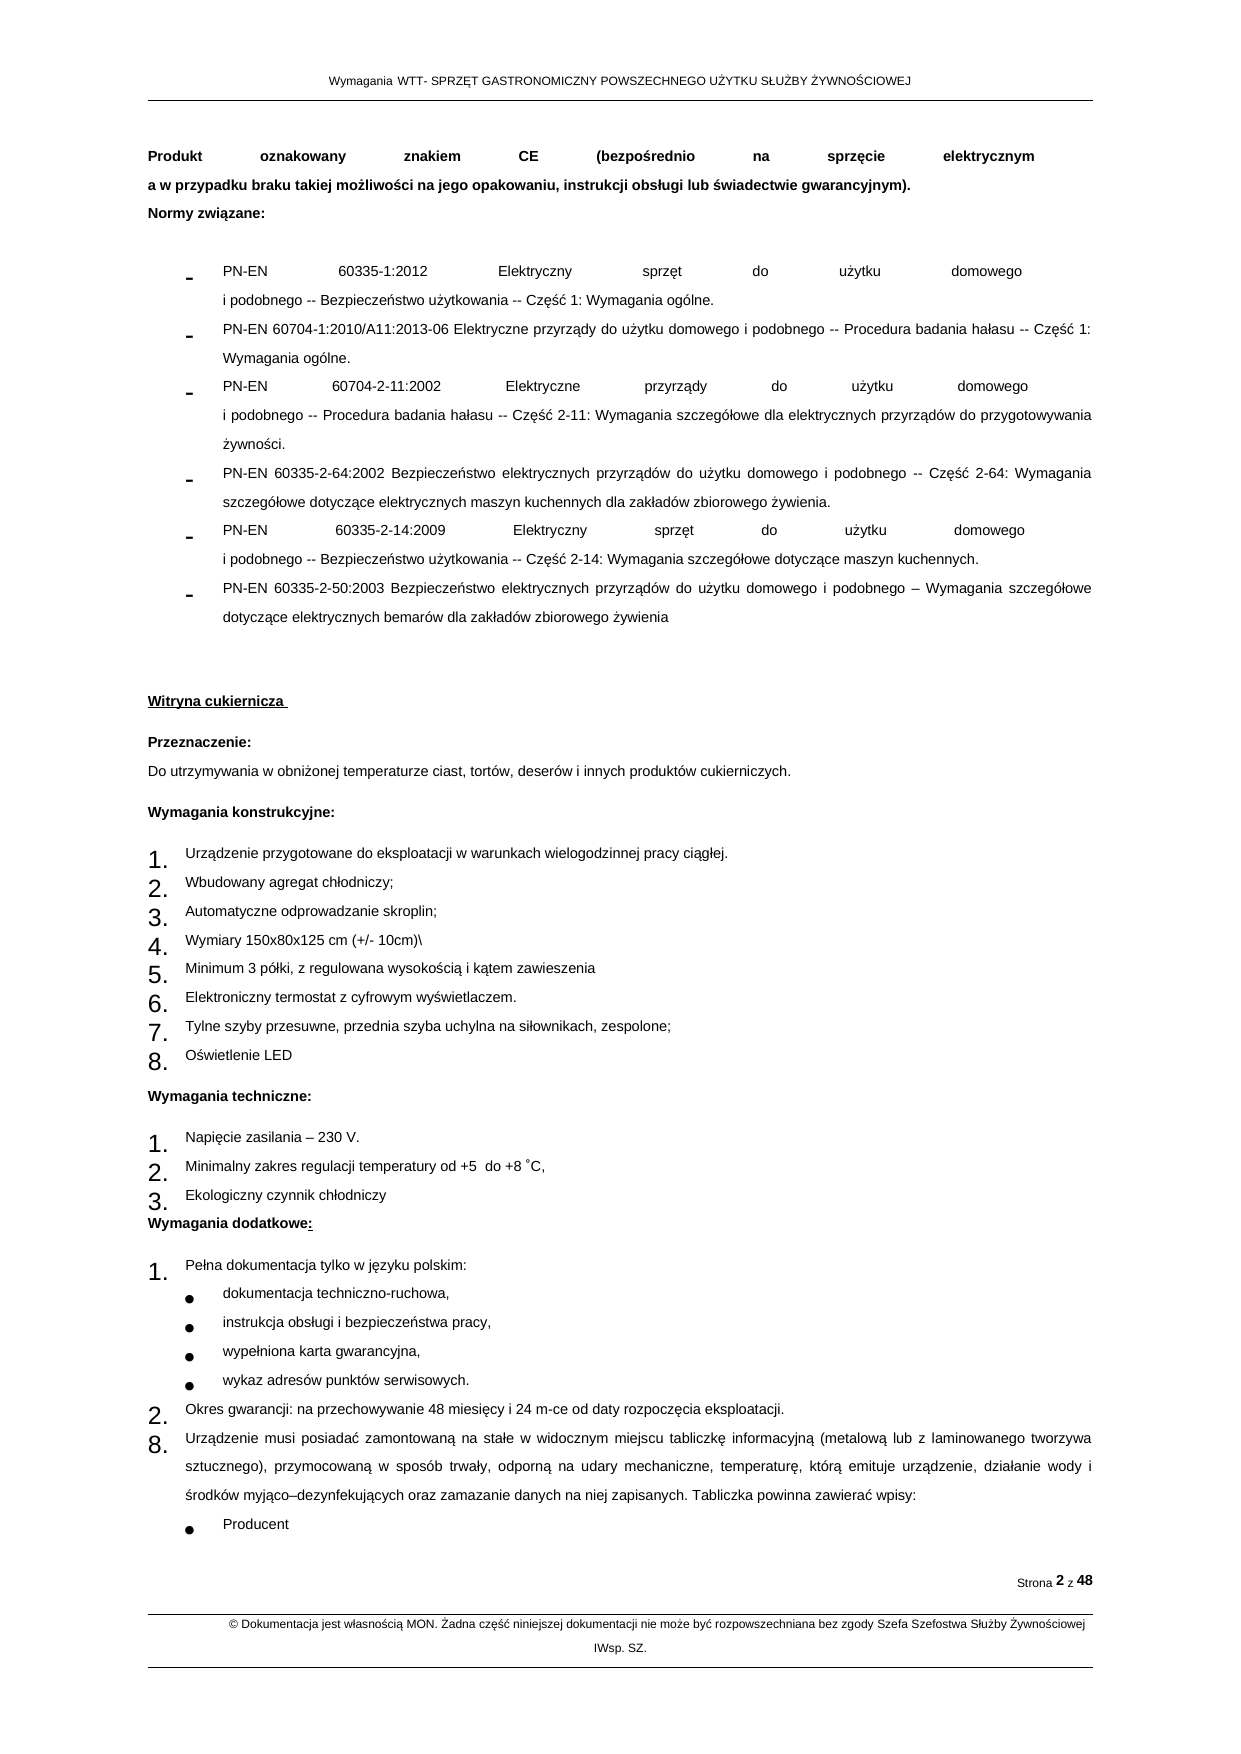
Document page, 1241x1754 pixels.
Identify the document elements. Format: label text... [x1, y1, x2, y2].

list wykaz adresów punktów serwisowych. [185, 1372, 1093, 1401]
list wypełniona karta gwarancyjna, [185, 1343, 1093, 1372]
text Wymagania dodatkowe: [148, 1215, 1093, 1244]
list Napięcie zasilania – 230 V. [148, 1129, 1093, 1158]
list Pełna dokumentacja tylko w języku polskim: [148, 1257, 1093, 1285]
list PN-EN 60335-2-14:2009 Elektryczny sprzęt do użytku domowego i podobnego -- Bezpieczeństwo użytkowania -- Część 2-14: Wymagania szczegółowe dotyczące maszyn kuchennych. [185, 522, 1093, 580]
list Minimum 3 półki, z regulowana wysokością i kątem zawieszenia [148, 960, 1093, 989]
text Produkt oznakowany znakiem CE (bezpośrednio na sprzęcie elektrycznym a w przypadku braku takiej możliwości na jego opakowaniu, instrukcji obsługi lub świadectwie gwarancyjnym). [148, 148, 1093, 205]
list Ekologiczny czynnik chłodniczy [148, 1187, 1093, 1215]
list PN-EN 60704-1:2010/A11:2013-06 Elektryczne przyrządy do użytku domowego i podobnego -- Procedura badania hałasu -- Część 1: Wymagania ogólne. [185, 321, 1093, 378]
list Minimalny zakres regulacji temperatury od +5 do +8 ˚C, [148, 1158, 1093, 1187]
list instrukcja obsługi i bezpieczeństwa pracy, [185, 1314, 1093, 1343]
text Do utrzymywania w obniżonej temperaturze ciast, tortów, deserów i innych produktów cukierniczych. [148, 763, 1093, 792]
text Normy związane: [148, 205, 1093, 234]
list PN-EN 60335-1:2012 Elektryczny sprzęt do użytku domowego i podobnego -- Bezpieczeństwo użytkowania -- Część 1: Wymagania ogólne. [185, 263, 1093, 321]
list PN-EN 60704-2-11:2002 Elektryczne przyrządy do użytku domowego i podobnego -- Procedura badania hałasu -- Część 2-11: Wymagania szczegółowe dla elektrycznych przyrządów do przygotowywania żywności. [185, 378, 1093, 464]
list Elektroniczny termostat z cyfrowym wyświetlaczem. [148, 989, 1093, 1018]
list Urządzenie przygotowane do eksploatacji w warunkach wielogodzinnej pracy ciągłej. [148, 845, 1093, 874]
list PN-EN 60335-2-64:2002 Bezpieczeństwo elektrycznych przyrządów do użytku domowego i podobnego -- Część 2-64: Wymagania szczegółowe dotyczące elektrycznych maszyn kuchennych dla zakładów zbiorowego żywienia. [185, 464, 1093, 522]
list Automatyczne odprowadzanie skroplin; [148, 903, 1093, 932]
list Producent [185, 1516, 1093, 1545]
list Oświetlenie LED [148, 1047, 1093, 1075]
list Okres gwarancji: na przechowywanie 48 miesięcy i 24 m-ce od daty rozpoczęcia eksploatacji. [148, 1401, 1093, 1429]
list Wymiary 150x80x125 cm (+/- 10cm)\ [148, 932, 1093, 960]
list Tylne szyby przesuwne, przednia szyba uchylna na siłownikach, zespolone; [148, 1018, 1093, 1047]
text Witryna cukiernicza [148, 693, 1093, 722]
text Wymagania techniczne: [148, 1088, 1093, 1117]
list Urządzenie musi posiadać zamontowaną na stałe w widocznym miejscu tabliczkę informacyjną (metalową lub z laminowanego tworzywa sztucznego), przymocowaną w sposób trwały, odporną na udary mechaniczne, temperaturę, którą emituje urządzenie, działanie wody i środków myjąco–dezynfekujących oraz zamazanie danych na niej zapisanych. Tabliczka powinna zawierać wpisy: [148, 1429, 1093, 1516]
text Wymagania konstrukcyjne: [148, 804, 1093, 833]
list Wbudowany agregat chłodniczy; [148, 874, 1093, 903]
list dokumentacja techniczno-ruchowa, [185, 1285, 1093, 1314]
list PN-EN 60335-2-50:2003 Bezpieczeństwo elektrycznych przyrządów do użytku domowego i podobnego – Wymagania szczegółowe dotyczące elektrycznych bemarów dla zakładów zbiorowego żywienia [185, 580, 1093, 637]
text Przeznaczenie: [148, 734, 1093, 763]
